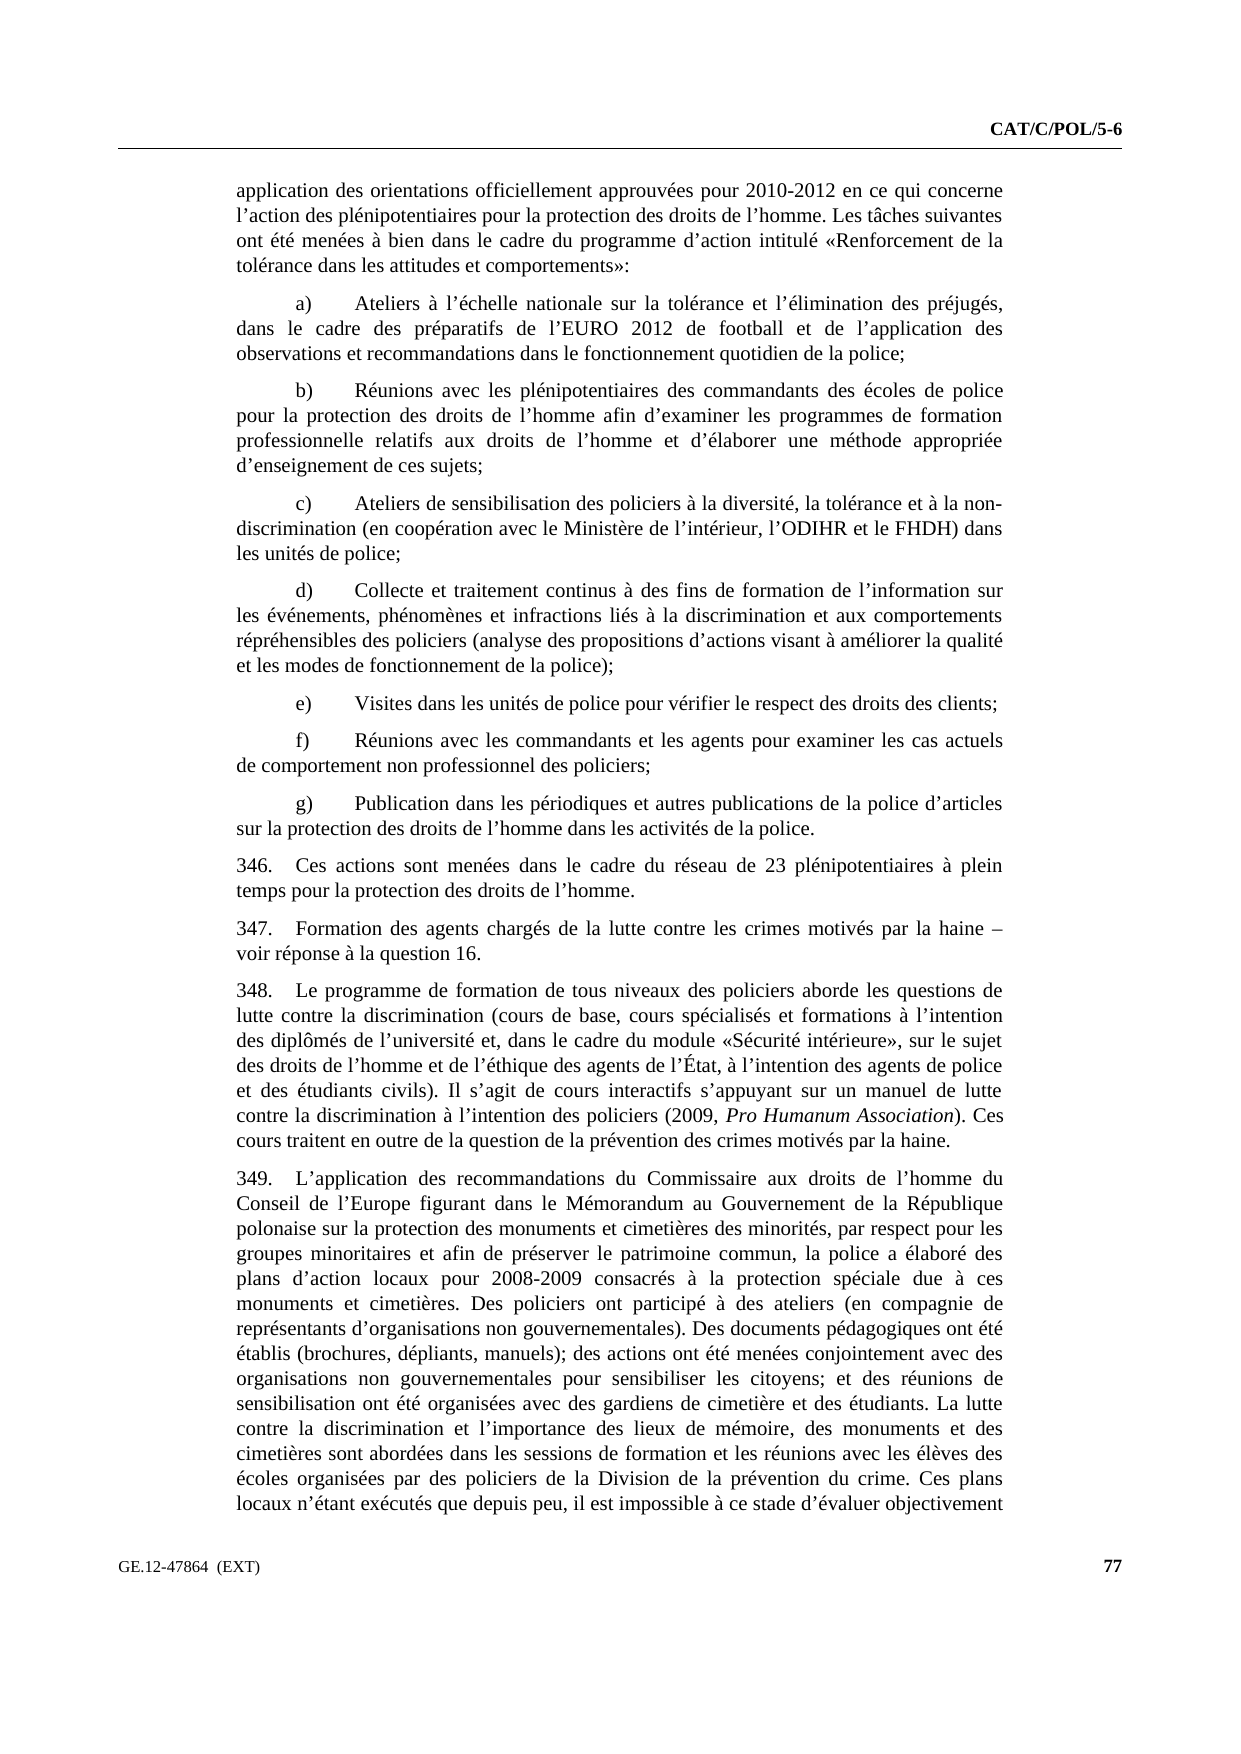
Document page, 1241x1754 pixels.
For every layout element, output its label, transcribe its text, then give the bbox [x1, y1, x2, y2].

text c) Ateliers de sensibilisation des policiers à la diversité, la tolérance et à la non-discrimination (en coopération avec le Ministère de l’intérieur, l’ODIHR et le FHDH) dans les unités de police; [236, 490, 1004, 565]
text e) Visites dans les unités de police pour vérifier le respect des droits des clients; [236, 690, 1004, 715]
text 346. Ces actions sont menées dans le cadre du réseau de 23 plénipotentiaires à plein temps pour la protection des droits de l’homme. [236, 852, 1004, 902]
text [236, 1165, 1004, 1515]
text g) Publication dans les périodiques et autres publications de la police d’articles sur la protection des droits de l’homme dans les activités de la police. [236, 790, 1004, 840]
text a) Ateliers à l’échelle nationale sur la tolérance et l’élimination des préjugés, dans le cadre des préparatifs de l’EURO 2012 de football et de l’application des observations et recommandations dans le fonctionnement quotidien de la police; [236, 290, 1004, 365]
text b) Réunions avec les plénipotentiaires des commandants des écoles de police pour la protection des droits de l’homme afin d’examiner les programmes de formation professionnelle relatifs aux droits de l’homme et d’élaborer une méthode appropriée d’enseignement de ces sujets; [236, 377, 1004, 477]
text 348. Le programme de formation de tous niveaux des policiers aborde les questions de lutte contre la discrimination (cours de base, cours spécialisés et formations à l’intention des diplômés de l’université et, dans le cadre du module «Sécurité intérieure», sur le sujet des droits de l’homme et de l’éthique des agents de l’État, à l’intention des agents de police et des étudiants civils). Il s’agit de cours interactifs s’appuyant sur un manuel de lutte contre la discrimination à l’intention des policiers (2009, Pro Humanum Association). Ces cours traitent en outre de la question de la prévention des crimes motivés par la haine. [236, 977, 1004, 1152]
text d) Collecte et traitement continus à des fins de formation de l’information sur les événements, phénomènes et infractions liés à la discrimination et aux comportements répréhensibles des policiers (analyse des propositions d’actions visant à améliorer la qualité et les modes de fonctionnement de la police); [236, 577, 1004, 677]
text f) Réunions avec les commandants et les agents pour examiner les cas actuels de comportement non professionnel des policiers; [236, 727, 1004, 777]
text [236, 177, 1004, 277]
text 347. Formation des agents chargés de la lutte contre les crimes motivés par la haine – voir réponse à la question 16. [236, 915, 1004, 965]
